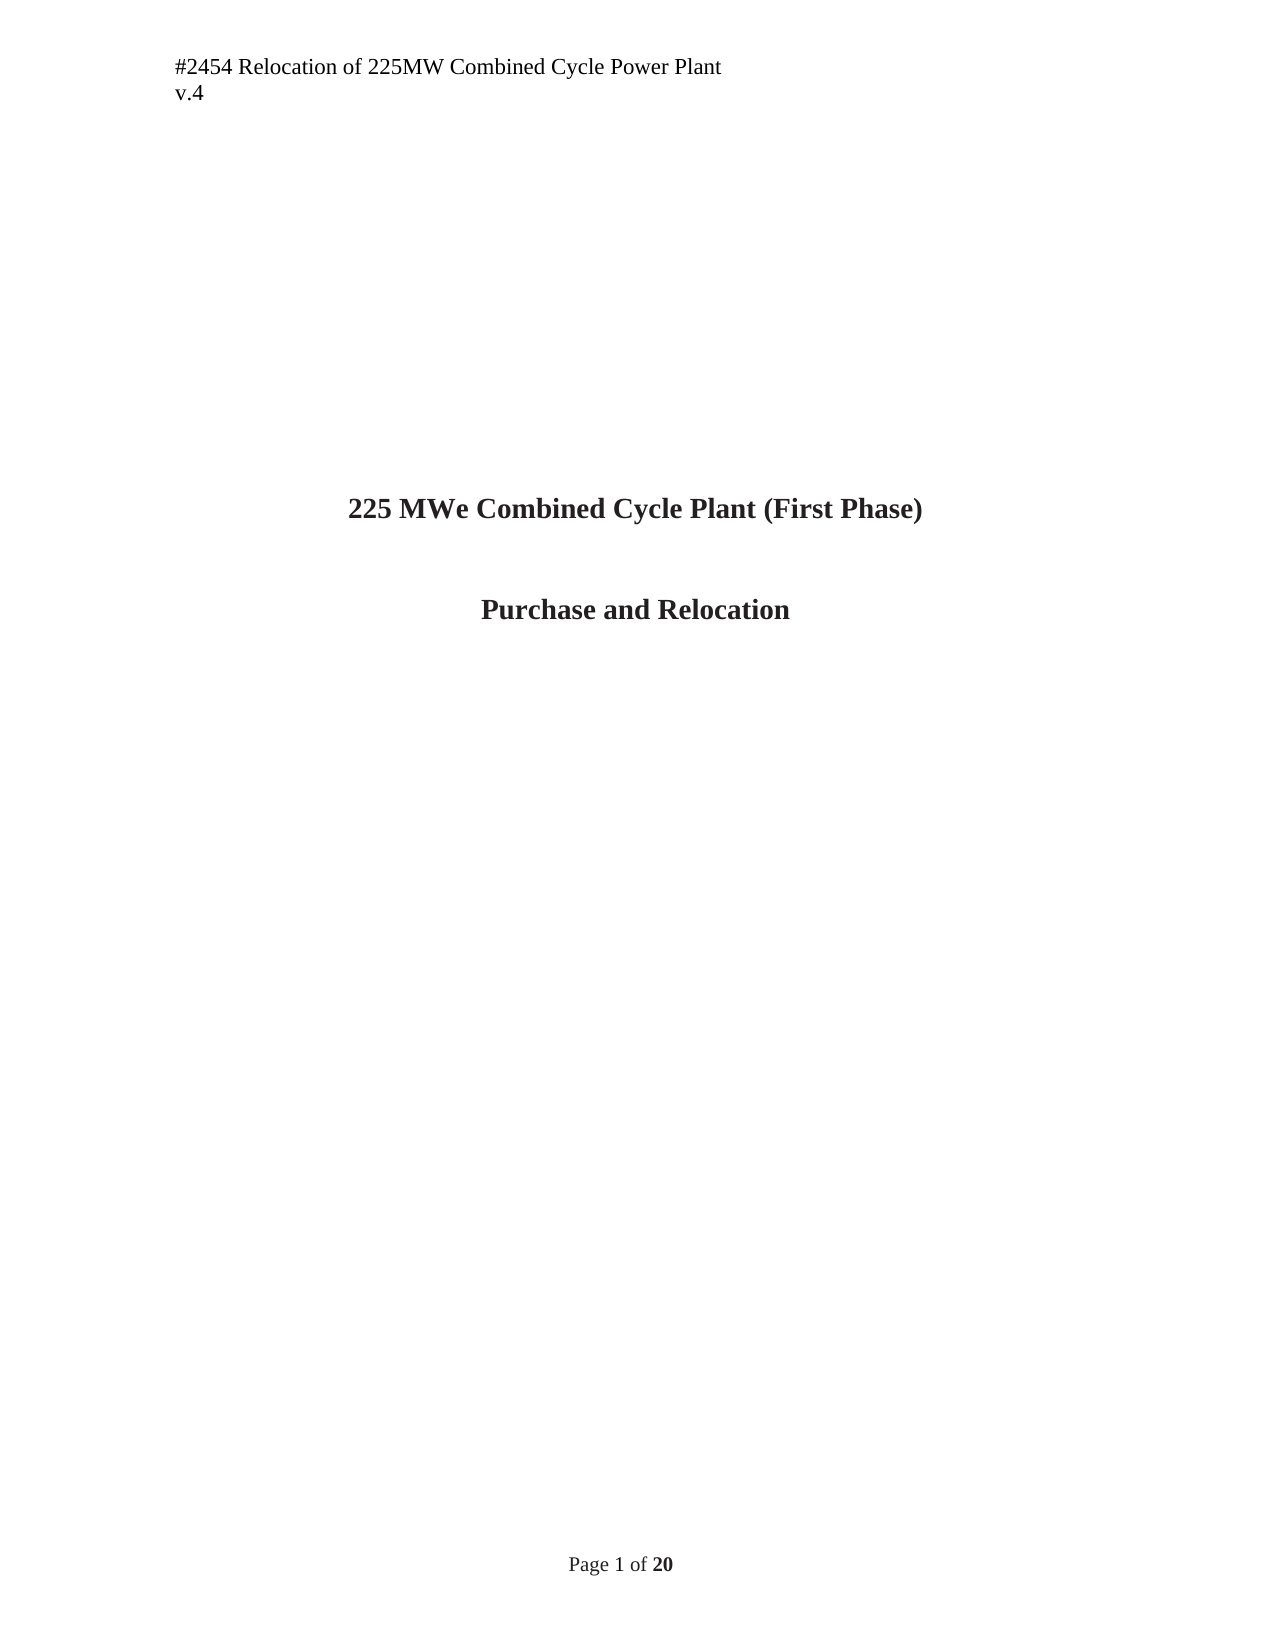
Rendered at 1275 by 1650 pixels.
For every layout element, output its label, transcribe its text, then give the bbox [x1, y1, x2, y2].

text Purchase and Relocation [175, 592, 1096, 626]
text 225 MWe Combined Cycle Plant (First Phase) [175, 492, 1096, 525]
